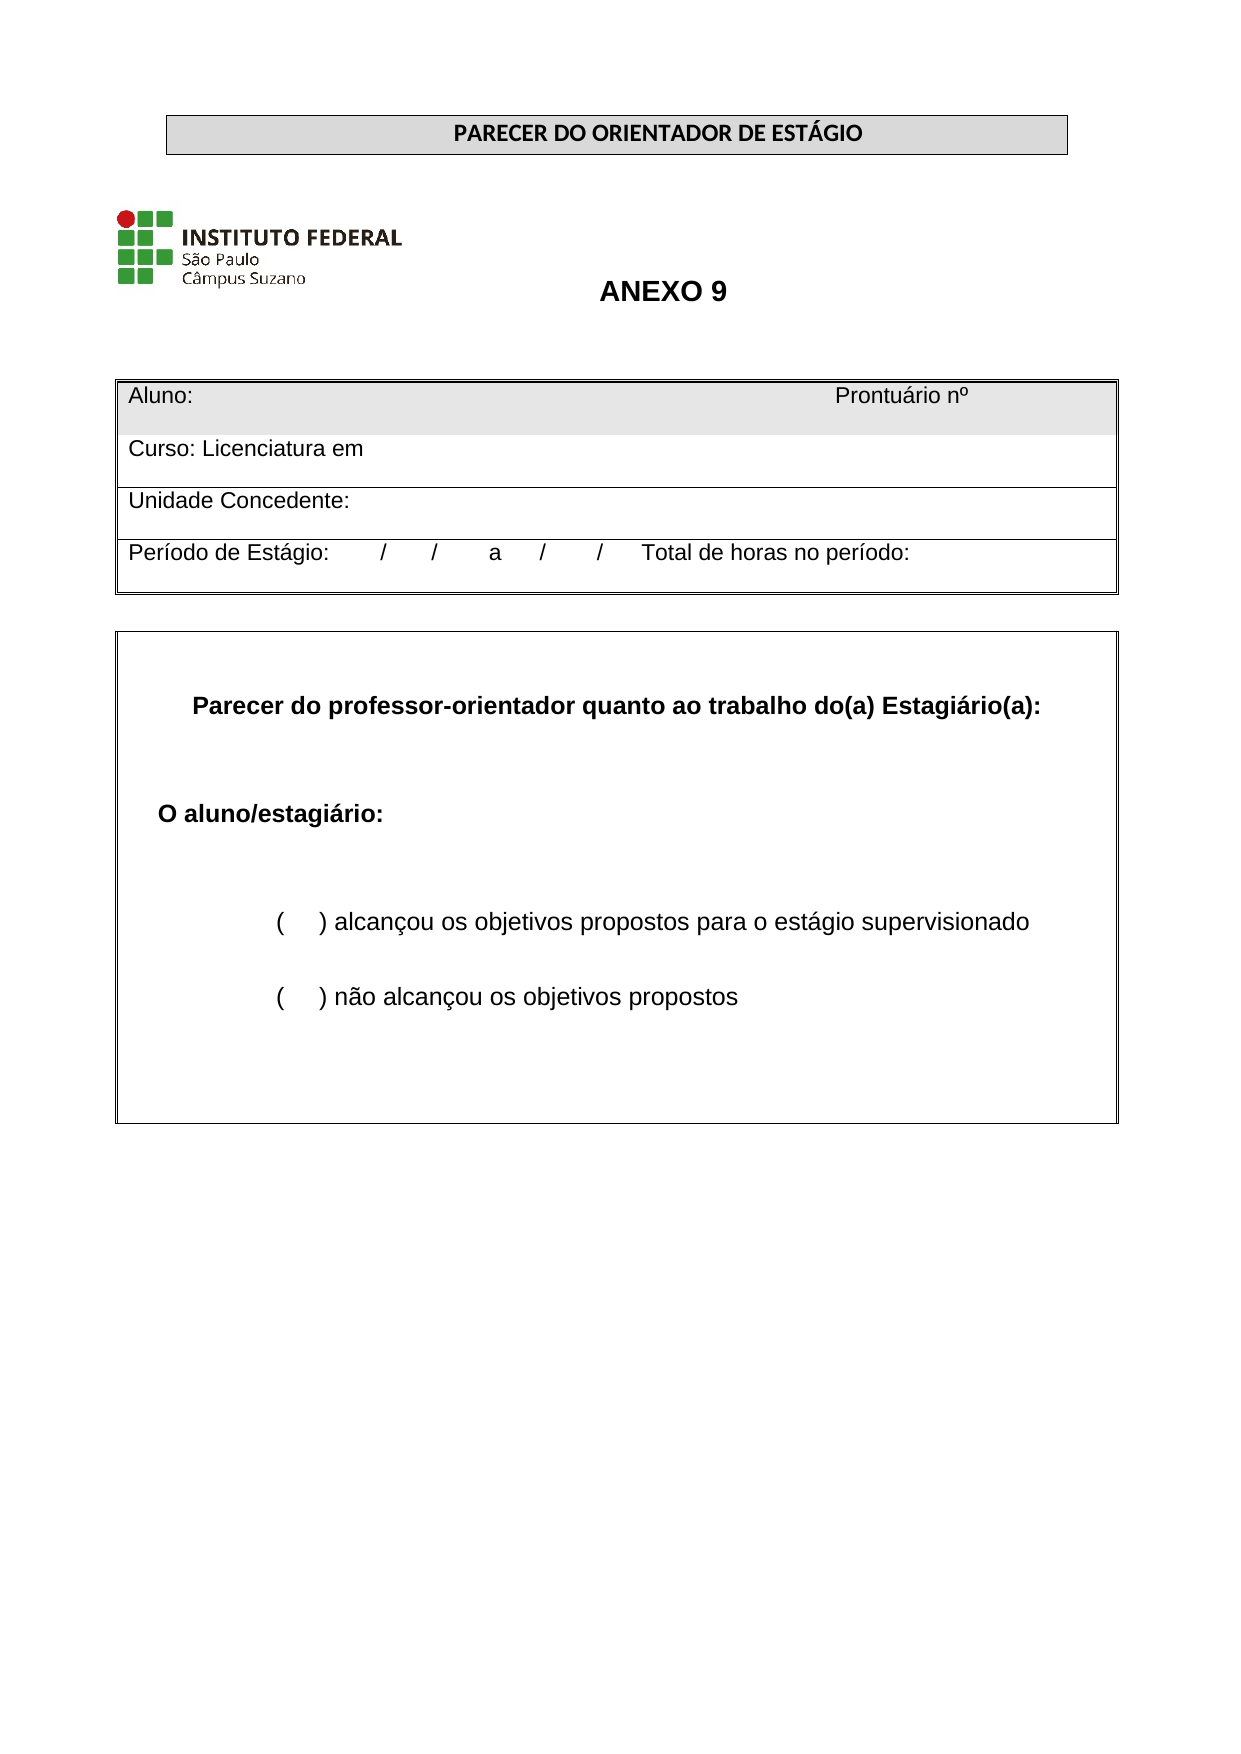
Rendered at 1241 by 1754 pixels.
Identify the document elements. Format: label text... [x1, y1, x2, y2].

table_header Parecer do professor-orientador quanto ao trabalho do(a) Estagiário(a): O aluno/estagiário: ( ) alcançou os objetivos propostos para o estágio supervisionado ( ) não alcançou os objetivos propostos [118, 632, 1116, 1122]
table_cell Curso: Licenciatura em [118, 435, 1116, 487]
table_cell Período de Estágio: / / a / / Total de horas no período: [118, 540, 1116, 592]
table_header Prontuário nº [513, 383, 1116, 435]
picture [103, 190, 414, 301]
table_cell Unidade Concedente: [118, 488, 1116, 539]
table_header Aluno: [118, 383, 513, 435]
